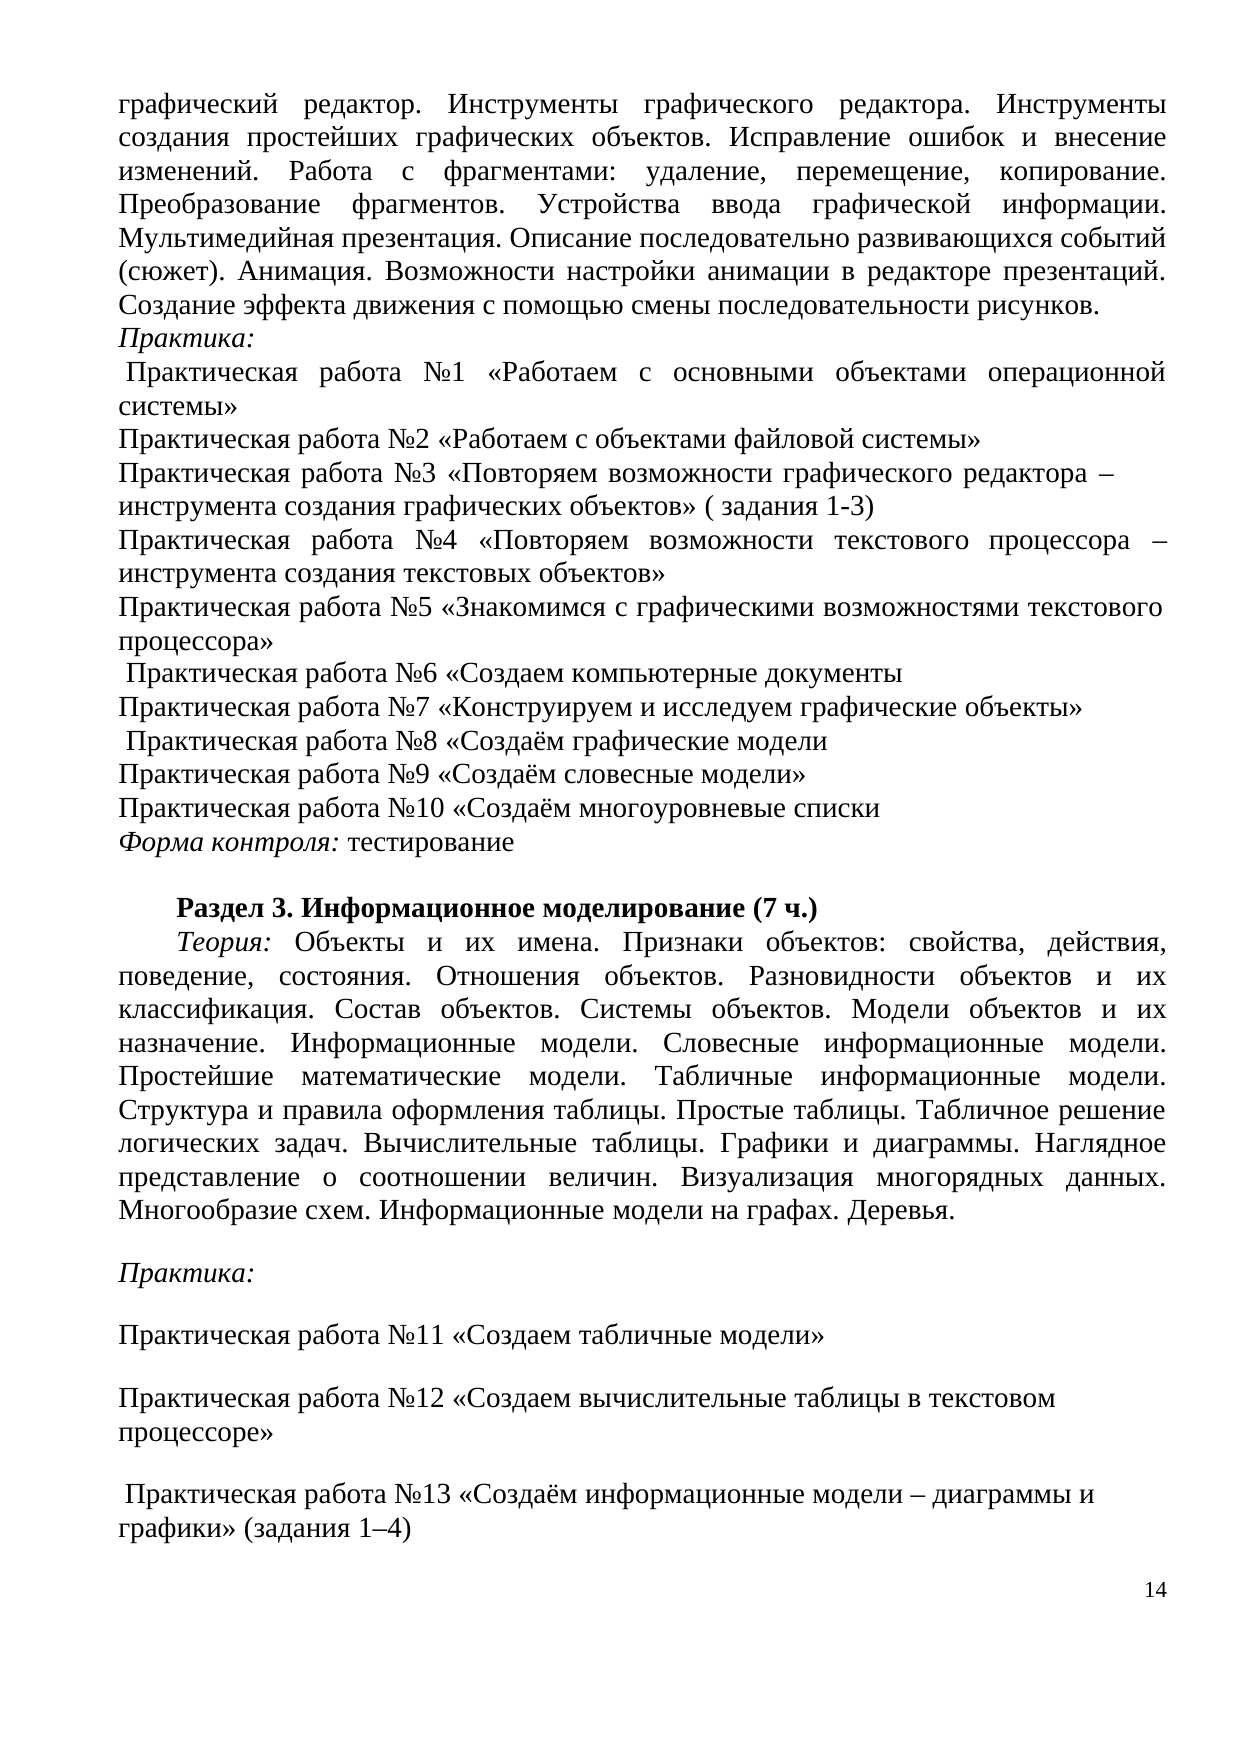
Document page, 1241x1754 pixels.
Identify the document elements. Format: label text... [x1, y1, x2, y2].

text Практическая работа №6 «Создаем компьютерные документы [126, 656, 1213, 689]
text Практика: [118, 321, 1213, 354]
text Практическая работа №7 «Конструируем и исследуем графические объекты» Практическая работа №8 «Создаём графические модели [118, 689, 1213, 757]
text Практическая работа №11 «Создаем табличные модели» [118, 1317, 1213, 1351]
text Практическая работа №1 «Работаем с основными объектами операционной системы» [118, 354, 1167, 422]
text Практическая работа №9 «Создаём словесные модели» Практическая работа №10 «Создаём многоуровневые списки Форма контроля: тестирование [118, 757, 958, 857]
text Практическая работа №12 «Создаем вычислительные таблицы в текстовом процессоре» [118, 1381, 1169, 1448]
text Практическая работа №13 «Создаём информационные модели – диаграммы и графики» (задания 1–4) [118, 1477, 1097, 1544]
text Практическая работа №2 «Работаем с объектами файловой системы» [118, 422, 1213, 455]
text Практическая работа №3 «Повторяем возможности графического редактора – инструмента создания графических объектов» ( задания 1-3) [118, 455, 1213, 522]
text Теория: Объекты и их имена. Признаки объектов: свойства, действия, поведение, состояния. Отношения объектов. Разновидности объектов и их классификация. Состав объектов. Системы объектов. Модели объектов и их назначение. Информационные модели. Словесные информационные модели. Простейшие математические модели. Табличные информационные модели. Структура и правила оформления таблицы. Простые таблицы. Табличное решение логических задач. Вычислительные таблицы. Графики и диаграммы. Наглядное представление о соотношении величин. Визуализация многорядных данных. Многообразие схем. Информационные модели на графах. Деревья. [118, 924, 1167, 1226]
subtitle Раздел 3. Информационное моделирование (7 ч.) [176, 891, 1213, 924]
text Практическая работа №5 «Знакомимся с графическими возможностями текстового процессора» [118, 589, 1213, 656]
text графический редактор. Инструменты графического редактора. Инструменты создания простейших графических объектов. Исправление ошибок и внесение изменений. Работа с фрагментами: удаление, перемещение, копирование. Преобразование фрагментов. Устройства ввода графической информации. Мультимедийная презентация. Описание последовательно развивающихся событий (сюжет). Анимация. Возможности настройки анимации в редакторе презентаций. Создание эффекта движения с помощью смены последовательности рисунков. [118, 86, 1167, 321]
text Практика: [118, 1255, 1213, 1288]
text Практическая работа №4 «Повторяем возможности текстового процессора – инструмента создания текстовых объектов» [118, 522, 1167, 589]
